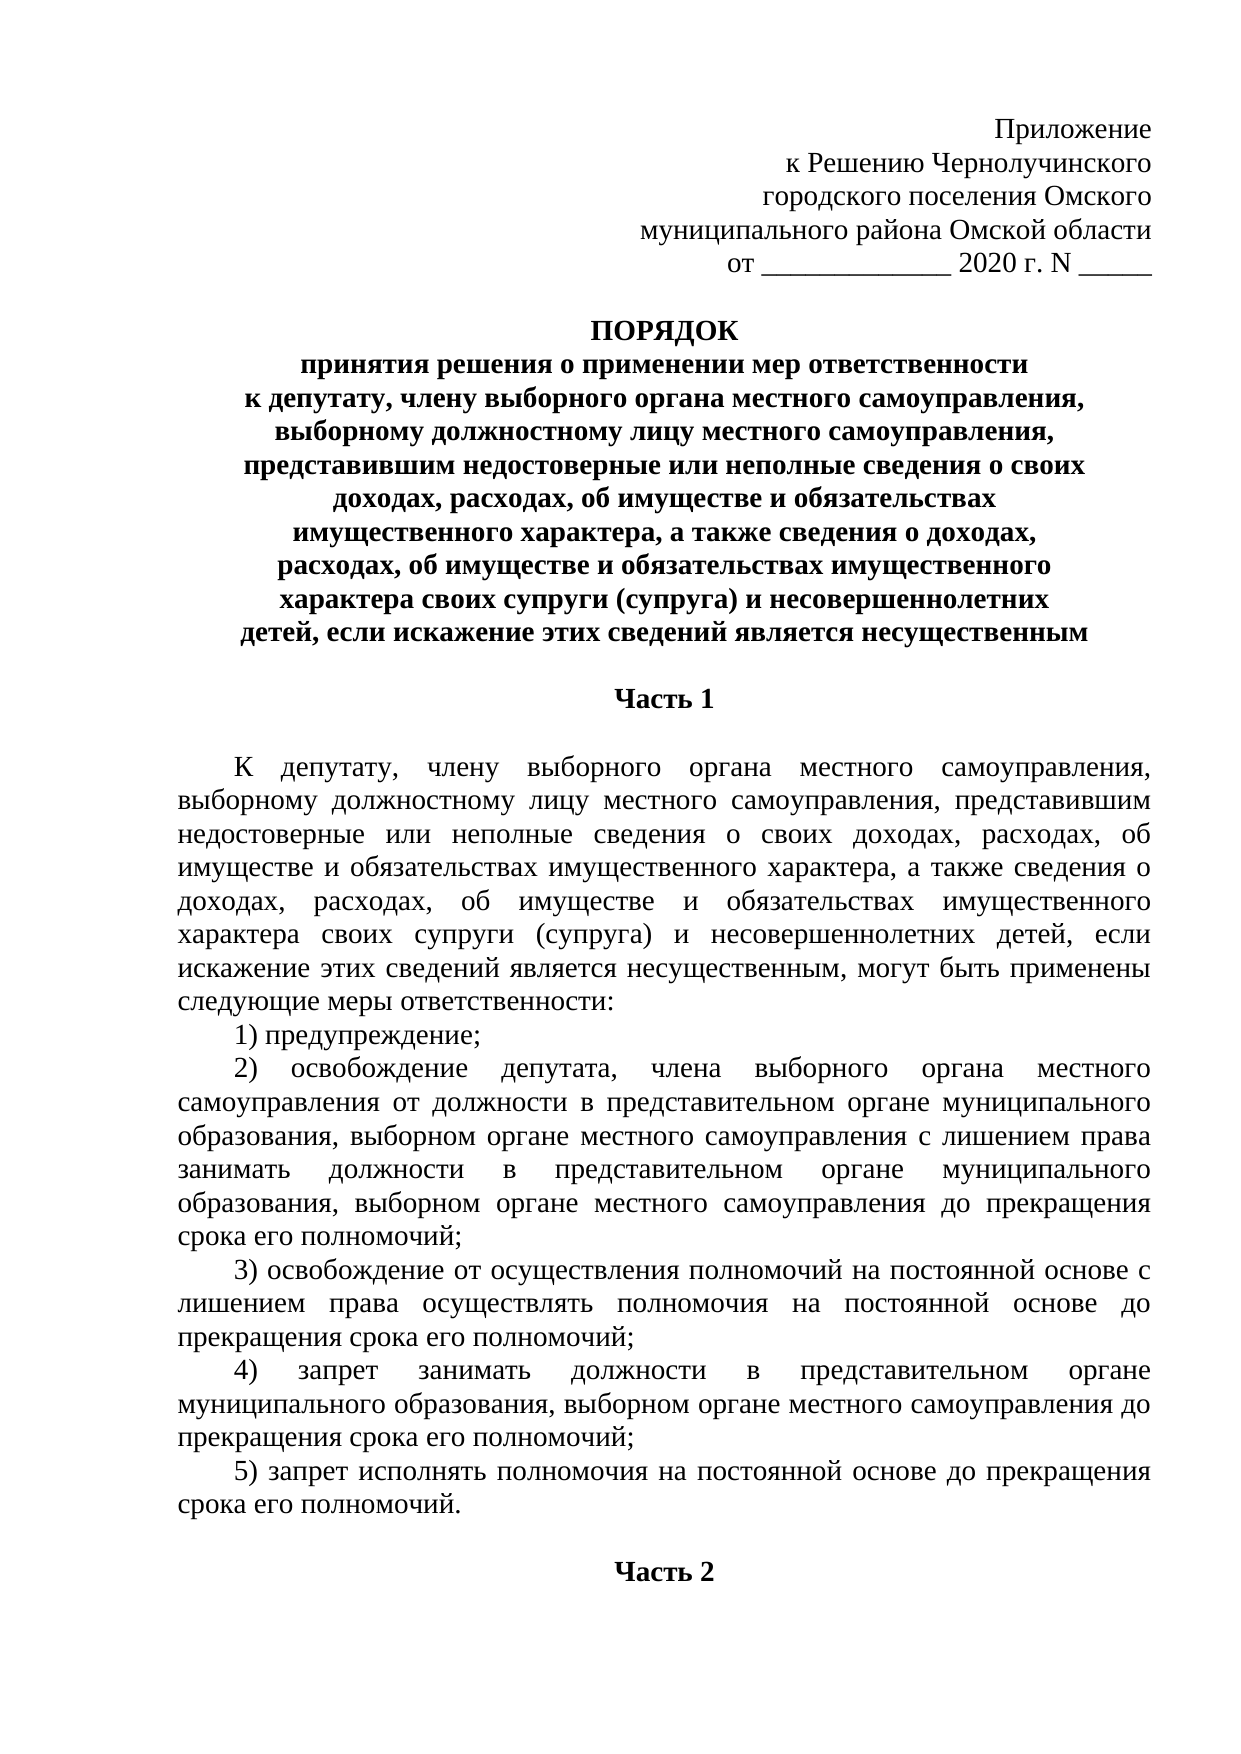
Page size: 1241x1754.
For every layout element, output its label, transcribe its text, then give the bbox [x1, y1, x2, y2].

title принятия решения о применении мер ответственности [177, 346, 1152, 380]
text городского поселения Омского [177, 178, 1152, 212]
title Часть 1 [177, 682, 1152, 715]
title представившим недостоверные или неполные сведения о своих [177, 447, 1152, 480]
text 2) освобождение депутата, члена выборного органа местного самоуправления от должности в представительном органе муниципального образования, выборном органе местного самоуправления с лишением права занимать должности в представительном органе муниципального образования, выборном органе местного самоуправления до прекращения срока его полномочий; [177, 1051, 1152, 1252]
title ПОРЯДОК [177, 313, 1152, 346]
text 1) предупреждение; [177, 1017, 1152, 1051]
text муниципального района Омской области [177, 212, 1152, 246]
title выборному должностному лицу местного самоуправления, [177, 413, 1152, 447]
text К депутату, члену выборного органа местного самоуправления, выборному должностному лицу местного самоуправления, представившим недостоверные или неполные сведения о своих доходах, расходах, об имуществе и обязательствах имущественного характера, а также сведения о доходах, расходах, об имуществе и обязательствах имущественного характера своих супруги (супруга) и несовершеннолетних детей, если искажение этих сведений является несущественным, могут быть применены следующие меры ответственности: [177, 749, 1152, 1017]
title расходах, об имуществе и обязательствах имущественного [177, 547, 1152, 581]
text от _____________ 2020 г. N _____ [177, 246, 1152, 279]
title Часть 2 [177, 1554, 1152, 1587]
title к депутату, члену выборного органа местного самоуправления, [177, 380, 1152, 413]
text к Решению Чернолучинского [177, 145, 1152, 178]
text 5) запрет исполнять полномочия на постоянной основе до прекращения срока его полномочий. [177, 1453, 1152, 1520]
text 3) освобождение от осуществления полномочий на постоянной основе с лишением права осуществлять полномочия на постоянной основе до прекращения срока его полномочий; [177, 1252, 1152, 1352]
text 4) запрет занимать должности в представительном органе муниципального образования, выборном органе местного самоуправления до прекращения срока его полномочий; [177, 1352, 1152, 1453]
title характера своих супруги (супруга) и несовершеннолетних [177, 581, 1152, 614]
title детей, если искажение этих сведений является несущественным [177, 614, 1152, 648]
title доходах, расходах, об имуществе и обязательствах [177, 480, 1152, 514]
title имущественного характера, а также сведения о доходах, [177, 514, 1152, 547]
text Приложение [177, 111, 1152, 145]
